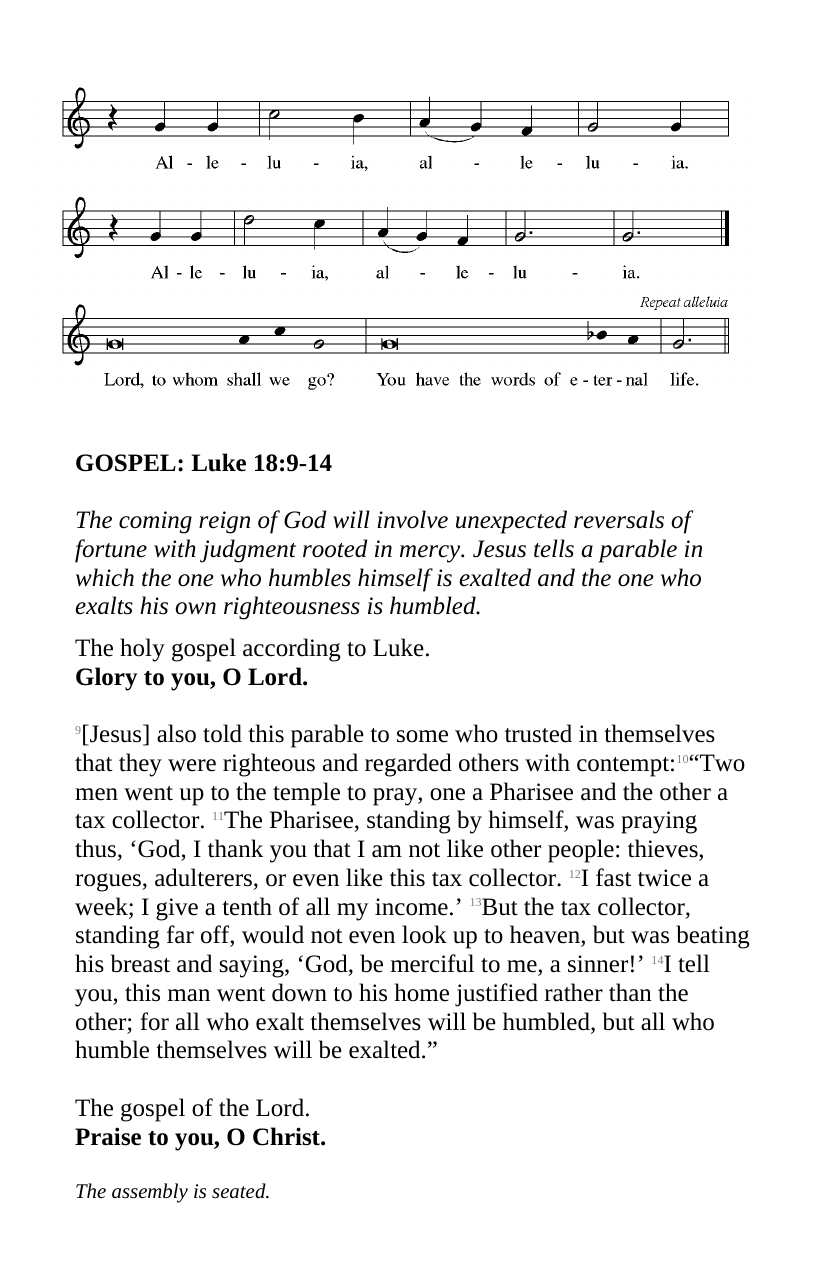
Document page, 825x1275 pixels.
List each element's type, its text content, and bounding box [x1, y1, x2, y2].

text The gospel of the Lord. [75, 1093, 750, 1122]
text 9[Jesus] also told this parable to some who trusted in themselves that they were righteous and regarded others with contempt:10“Two men went up to the temple to pray, one a Pharisee and the other a tax collector. 11The Pharisee, standing by himself, was praying thus, ‘God, I thank you that I am not like other people: thieves, rogues, adulterers, or even like this tax collector. 12I fast twice a week; I give a tenth of all my income.’ 13But the tax collector, standing far off, would not even look up to heaven, but was beating his breast and saying, ‘God, be merciful to me, a sinner!’ 14I tell you, this man went down to his home justified rather than the other; for all who exalt themselves will be humbled, but all who humble themselves will be exalted.” [75, 719, 750, 1064]
picture [28, 73, 763, 407]
text Glory to you, O Lord. [75, 662, 750, 690]
text The assembly is seated. [75, 1179, 750, 1203]
text Praise to you, O Christ. [75, 1122, 750, 1150]
text The coming reign of God will involve unexpected reversals of fortune with judgment rooted in mercy. Jesus tells a parable in which the one who humbles himself is exalted and the one who exalts his own righteousness is humbled. [75, 505, 750, 620]
text Gospel: Luke 18:9-14 [75, 448, 750, 477]
text The holy gospel according to Luke. [75, 633, 750, 662]
